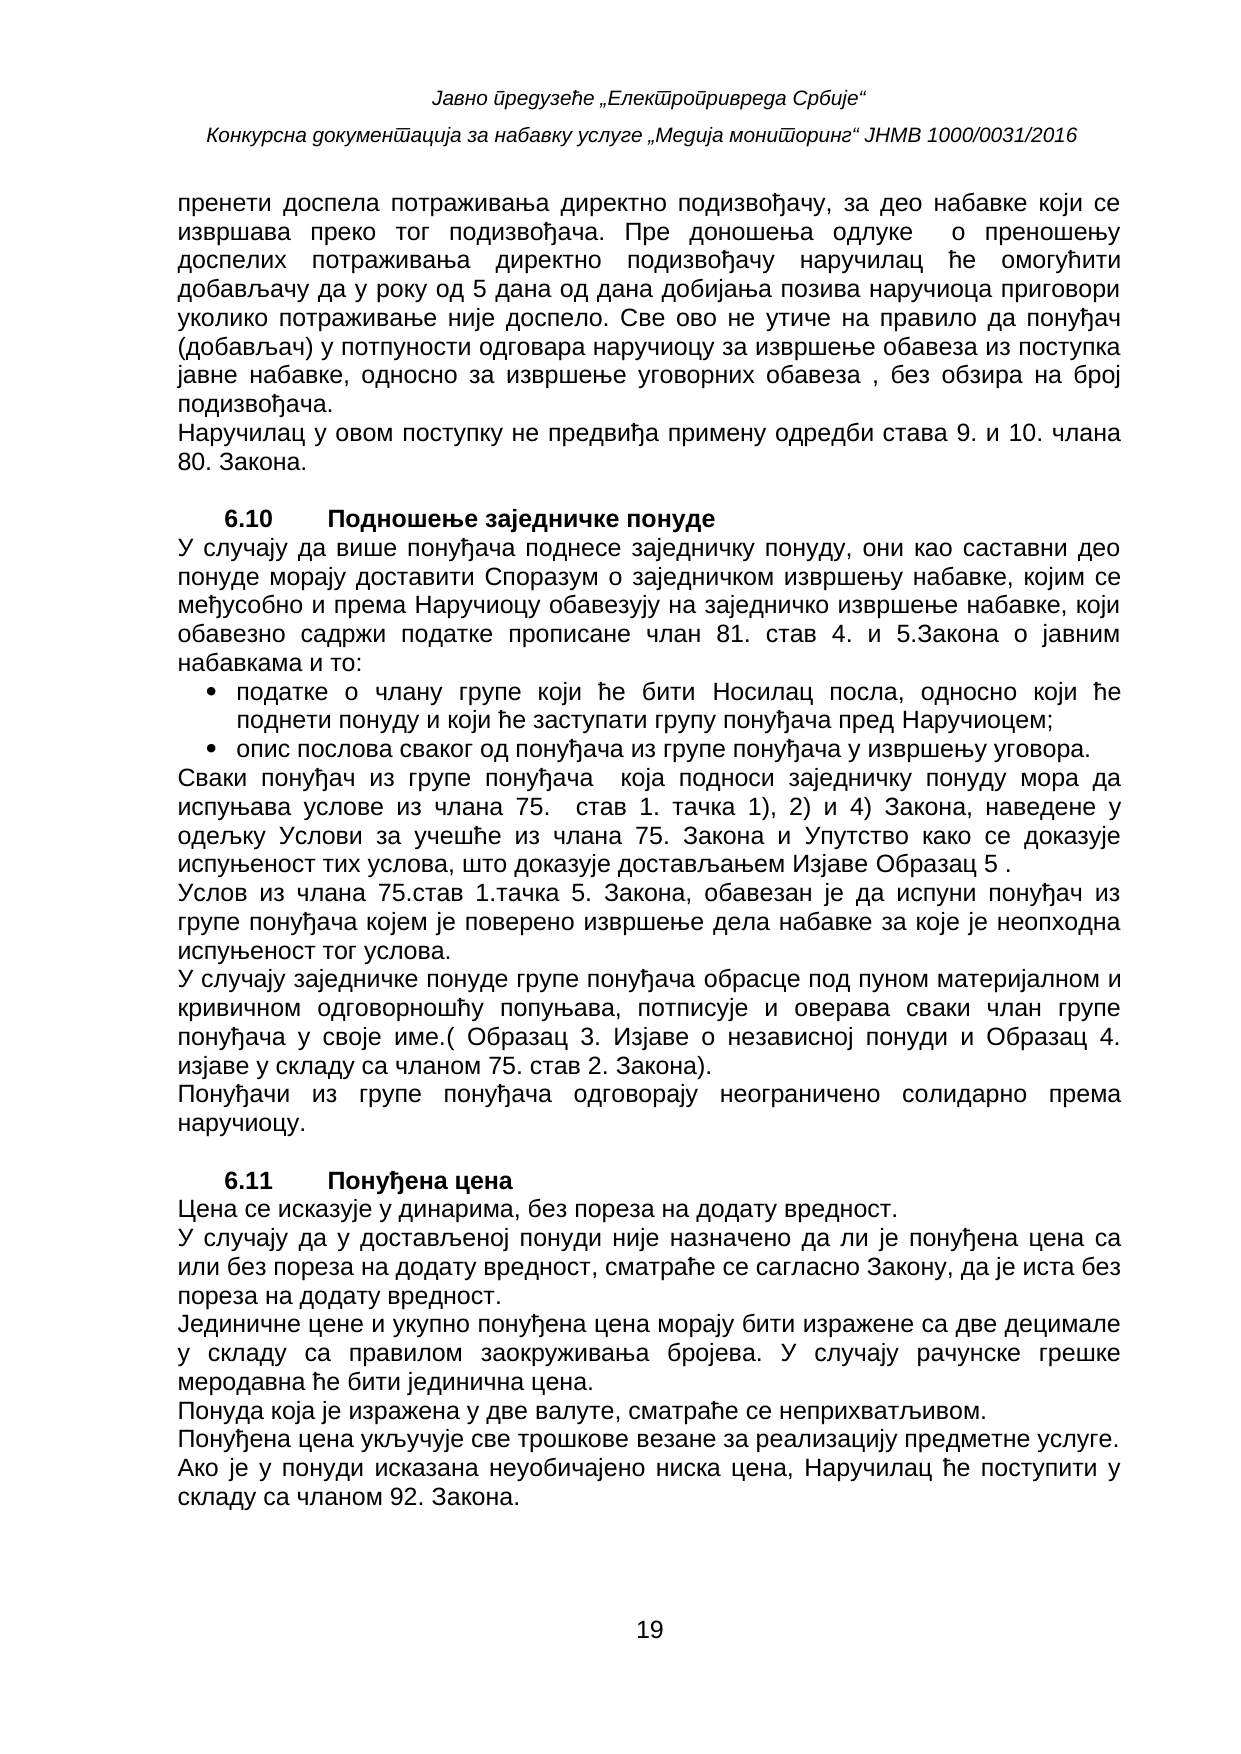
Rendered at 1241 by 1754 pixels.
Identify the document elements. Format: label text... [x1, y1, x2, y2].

list Подношење заједничке понуде [224, 504, 1122, 533]
text У случају да у достављеној понуди није назначено да ли је понуђена цена са или без пореза на додату вредност, сматраће се сагласно Закону, да је иста без пореза на додату вредност. [177, 1223, 1122, 1309]
text опис послова сваког од понуђача из групе понуђача у извршењу уговора. [207, 734, 1122, 763]
text Понуђена цена укључује све трошкове везане за реализацију предметне услуге. [177, 1424, 1122, 1453]
text У случају да више понуђача поднесе заједничку понуду, они као саставни део понуде морају доставити Споразум о заједничком извршењу набавке, којим се међусобно и према Наручиоцу обавезују на заједничко извршење набавке, који обавезно садржи податке прописане члан 81. став 4. и 5.Закона о јавним набавкама и то: [177, 533, 1122, 677]
text Цена се исказује у динарима, без пореза на додату вредност. [177, 1194, 1122, 1223]
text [177, 188, 1122, 418]
list Понуђена цена [224, 1166, 1122, 1194]
text У случају заједничке понуде групе понуђача обрасце под пуном материјалном и кривичном одговорношћу попуњава, потписује и оверава сваки члан групе понуђача у своје име.( Образац 3. Изјаве о независној понуди и Образац 4. изјаве у складу са чланом 75. став 2. Закона). [177, 964, 1122, 1079]
text Сваки понуђач из групе понуђача која подноси заједничку понуду мора да испуњава услове из члана 75. став 1. тачка 1), 2) и 4) Закона, наведене у одељку Услови за учешће из члана 75. Закона и Упутство како се доказује испуњеност тих услова, што доказује достављањем Изјаве Образац 5 . [177, 763, 1122, 878]
text податке о члану групе који ће бити Носилац посла, односно који ће поднети понуду и који ће заступати групу понуђача пред Наручиоцем; [207, 677, 1122, 734]
text Јединичне цене и укупно понуђена цена морају бити изражене са две децимале у складу са правилом заокруживања бројева. У случају рачунске грешке меродавна ће бити јединична цена. [177, 1309, 1122, 1396]
text Понуда која је изражена у две валуте, сматраће се неприхватљивом. [177, 1396, 1122, 1424]
text Наручилац у овом поступку не предвиђа примену одредби става 9. и 10. члана 80. Закона. [177, 418, 1122, 475]
text Услов из члана 75.став 1.тачка 5. Закона, обавезан је да испуни понуђач из групе понуђача којем је поверено извршење дела набавке за које је неопходна испуњеност тог услова. [177, 878, 1122, 964]
text Ако је у понуди исказана неуобичајено ниска цена, Наручилац ће поступити у складу са чланом 92. Закона. [177, 1453, 1122, 1511]
text Понуђачи из групе понуђача одговорају неограничено солидарно према наручиоцу. [177, 1079, 1122, 1137]
